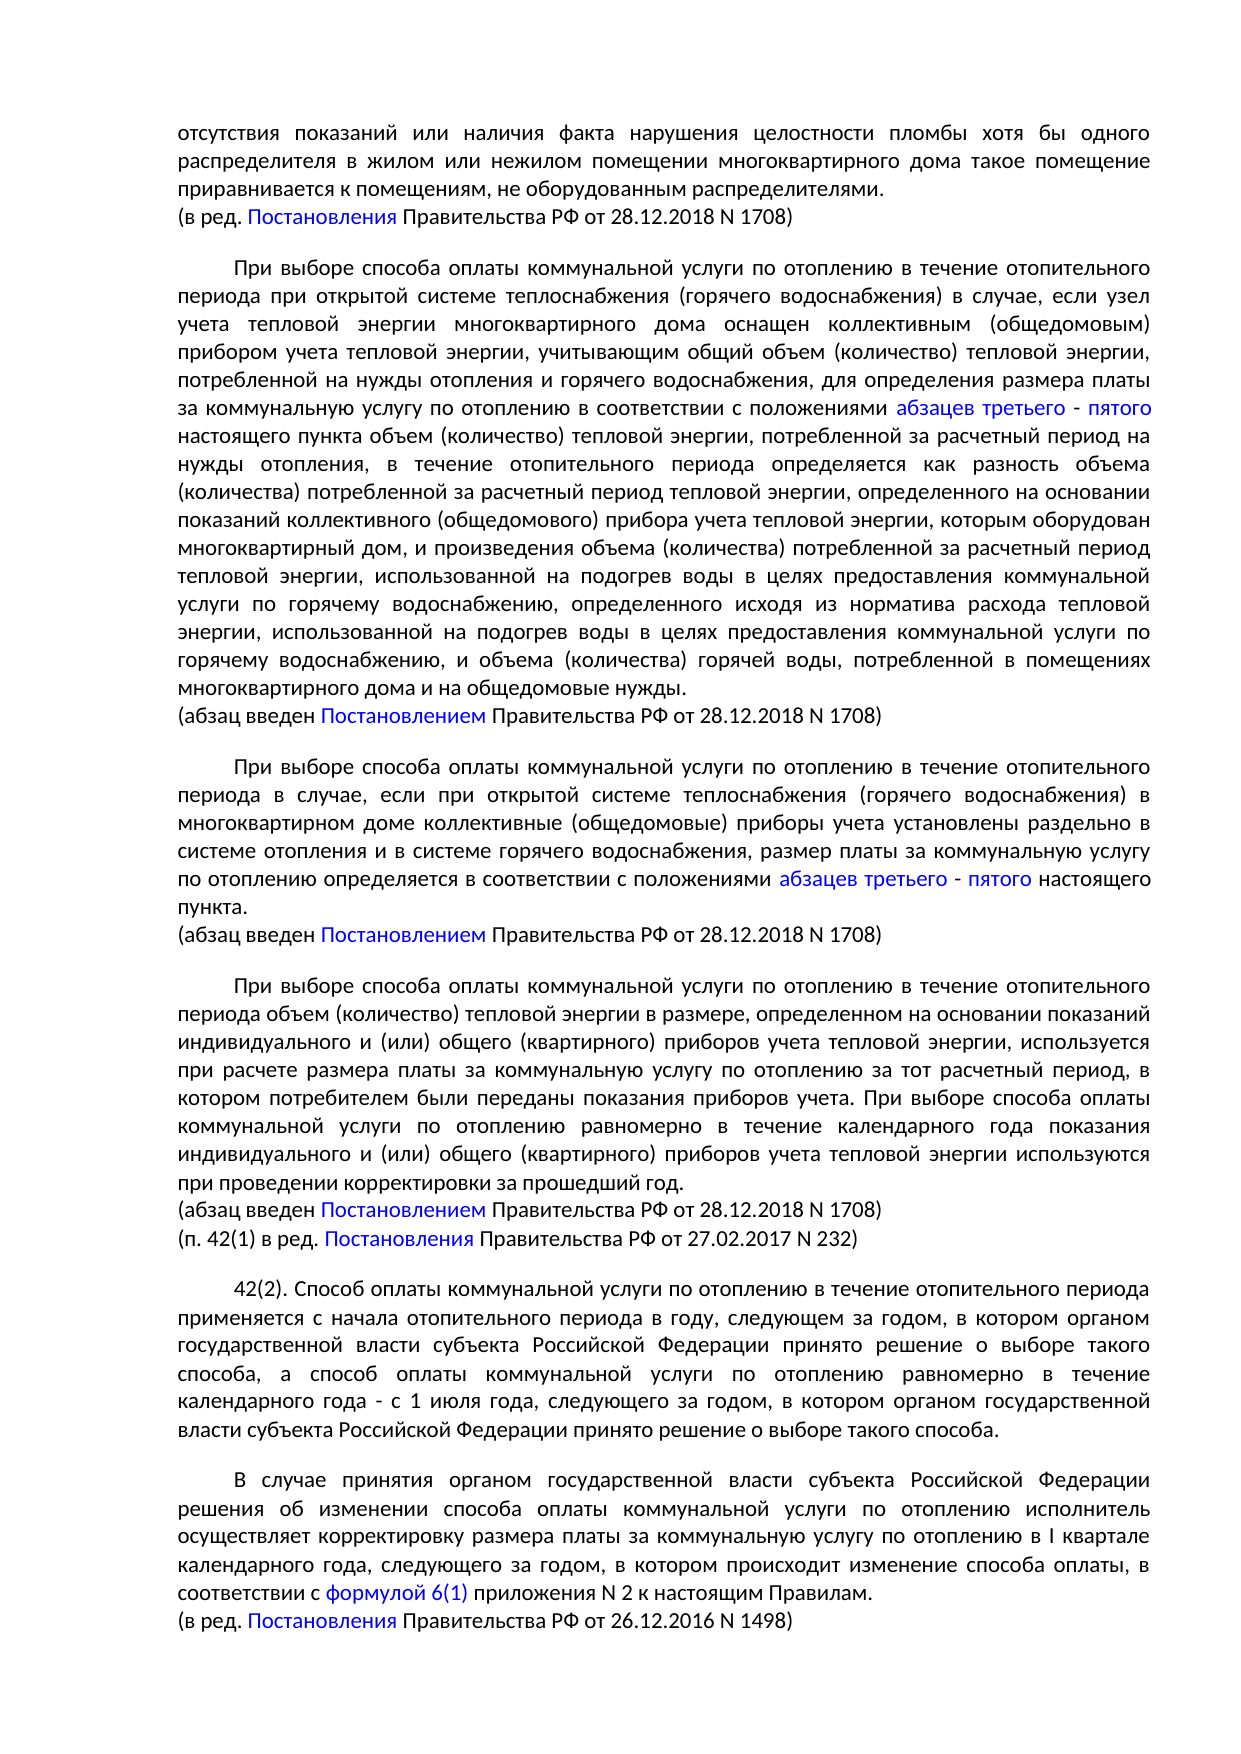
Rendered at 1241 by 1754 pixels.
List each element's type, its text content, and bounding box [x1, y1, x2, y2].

text При выборе способа оплаты коммунальной услуги по отоплению в течение отопительного периода в случае, если при открытой системе теплоснабжения (горячего водоснабжения) в многоквартирном доме коллективные (общедомовые) приборы учета установлены раздельно в системе отопления и в системе горячего водоснабжения, размер платы за коммунальную услугу по отоплению определяется в соответствии с положениями абзацев третьего - пятого настоящего пункта. [177, 752, 1152, 921]
text (в ред. Постановления Правительства РФ от 26.12.2016 N 1498) [177, 1606, 1152, 1634]
text (абзац введен Постановлением Правительства РФ от 28.12.2018 N 1708) [177, 701, 1152, 729]
text При выборе способа оплаты коммунальной услуги по отоплению в течение отопительного периода при открытой системе теплоснабжения (горячего водоснабжения) в случае, если узел учета тепловой энергии многоквартирного дома оснащен коллективным (общедомовым) прибором учета тепловой энергии, учитывающим общий объем (количество) тепловой энергии, потребленной на нужды отопления и горячего водоснабжения, для определения размера платы за коммунальную услугу по отоплению в соответствии с положениями абзацев третьего - пятого настоящего пункта объем (количество) тепловой энергии, потребленной за расчетный период на нужды отопления, в течение отопительного периода определяется как разность объема (количества) потребленной за расчетный период тепловой энергии, определенного на основании показаний коллективного (общедомового) прибора учета тепловой энергии, которым оборудован многоквартирный дом, и произведения объема (количества) потребленной за расчетный период тепловой энергии, использованной на подогрев воды в целях предоставления коммунальной услуги по горячему водоснабжению, определенного исходя из норматива расхода тепловой энергии, использованной на подогрев воды в целях предоставления коммунальной услуги по горячему водоснабжению, и объема (количества) горячей воды, потребленной в помещениях многоквартирного дома и на общедомовые нужды. [177, 253, 1152, 701]
text (п. 42(1) в ред. Постановления Правительства РФ от 27.02.2017 N 232) [177, 1224, 1152, 1252]
text (абзац введен Постановлением Правительства РФ от 28.12.2018 N 1708) [177, 921, 1152, 948]
text (абзац введен Постановлением Правительства РФ от 28.12.2018 N 1708) [177, 1196, 1152, 1224]
text (в ред. Постановления Правительства РФ от 28.12.2018 N 1708) [177, 202, 1152, 230]
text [177, 118, 1152, 202]
text В случае принятия органом государственной власти субъекта Российской Федерации решения об изменении способа оплаты коммунальной услуги по отоплению исполнитель осуществляет корректировку размера платы за коммунальную услугу по отоплению в I квартале календарного года, следующего за годом, в котором происходит изменение способа оплаты, в соответствии с формулой 6(1) приложения N 2 к настоящим Правилам. [177, 1466, 1152, 1606]
text При выборе способа оплаты коммунальной услуги по отоплению в течение отопительного периода объем (количество) тепловой энергии в размере, определенном на основании показаний индивидуального и (или) общего (квартирного) приборов учета тепловой энергии, используется при расчете размера платы за коммунальную услугу по отоплению за тот расчетный период, в котором потребителем были переданы показания приборов учета. При выборе способа оплаты коммунальной услуги по отоплению равномерно в течение календарного года показания индивидуального и (или) общего (квартирного) приборов учета тепловой энергии используются при проведении корректировки за прошедший год. [177, 971, 1152, 1196]
text 42(2). Способ оплаты коммунальной услуги по отоплению в течение отопительного периода применяется с начала отопительного периода в году, следующем за годом, в котором органом государственной власти субъекта Российской Федерации принято решение о выборе такого способа, а способ оплаты коммунальной услуги по отоплению равномерно в течение календарного года - с 1 июля года, следующего за годом, в котором органом государственной власти субъекта Российской Федерации принято решение о выборе такого способа. [177, 1274, 1152, 1443]
